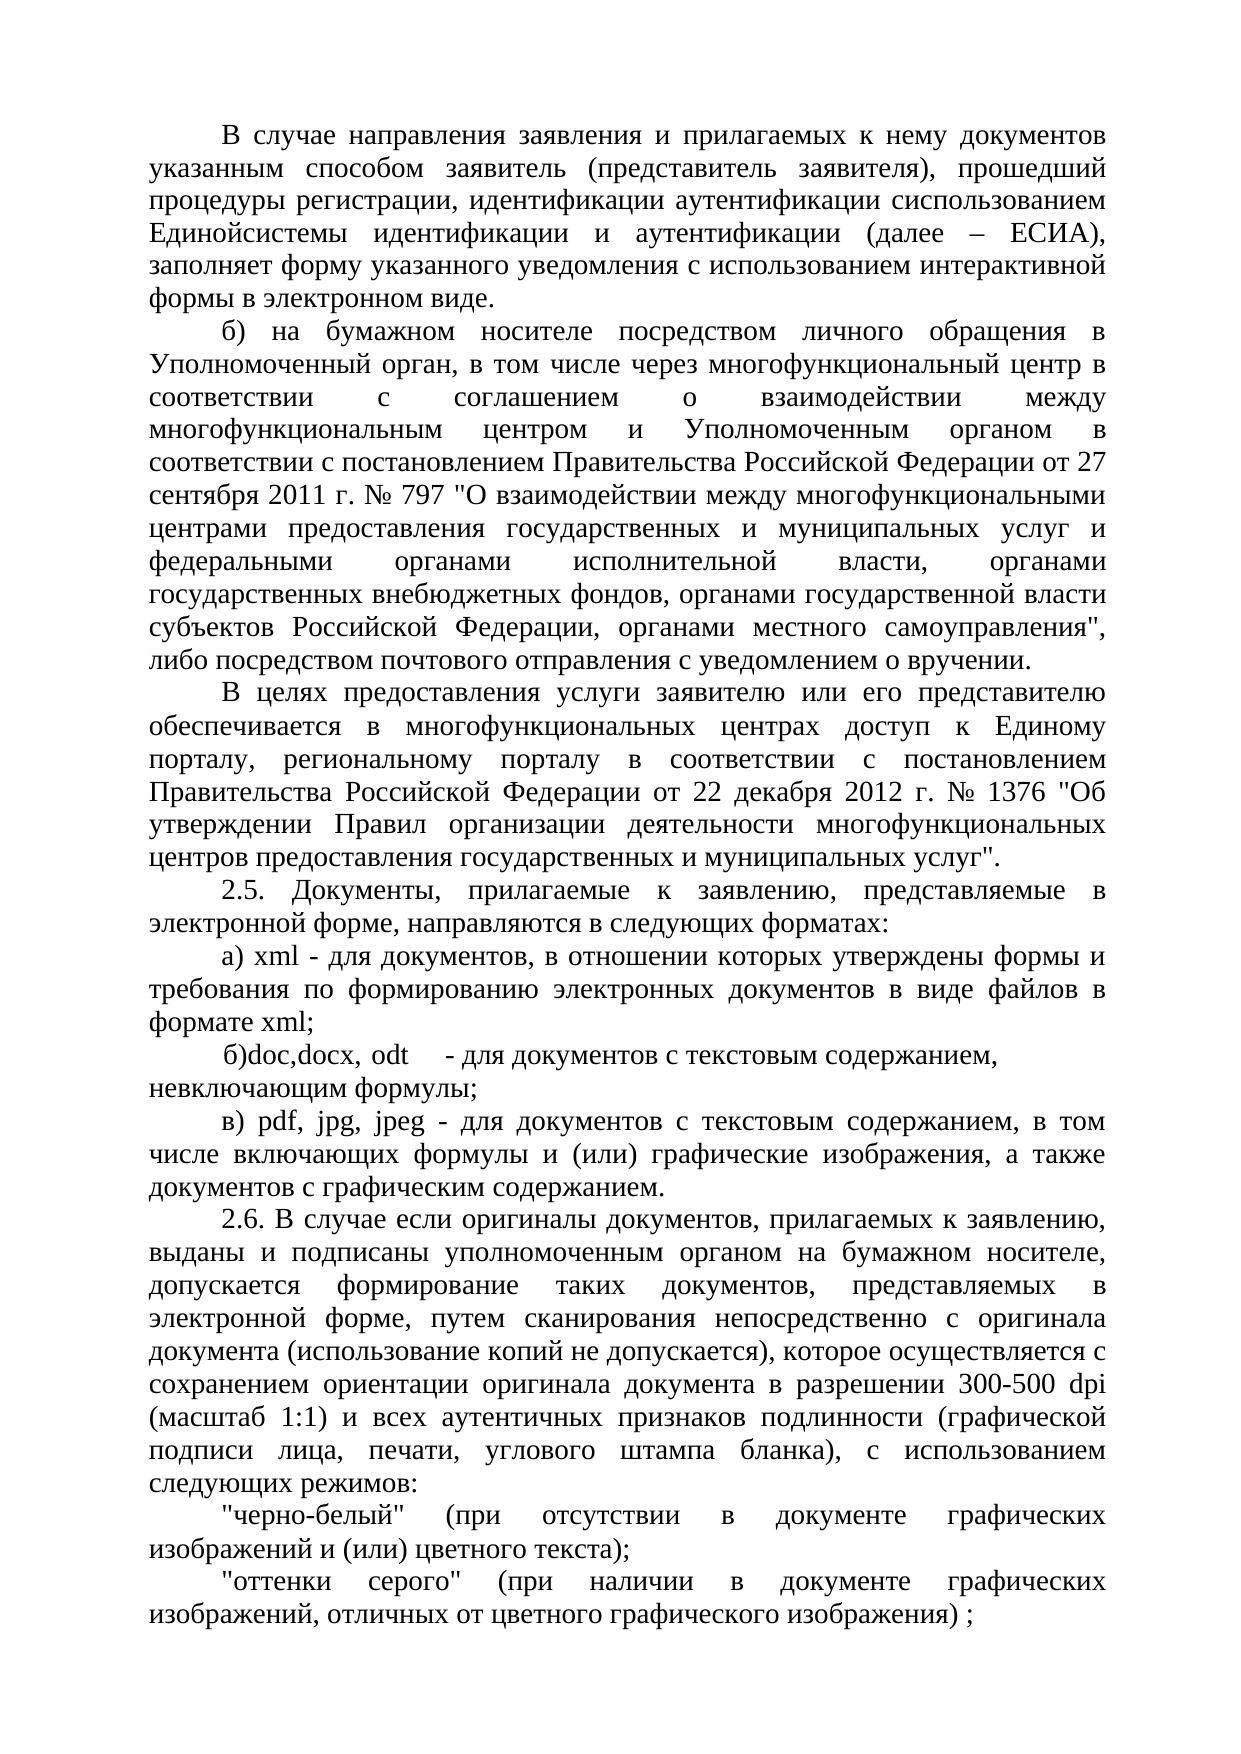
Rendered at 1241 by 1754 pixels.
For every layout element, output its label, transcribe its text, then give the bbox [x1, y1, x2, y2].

text В целях предоставления услуги заявителю или его представителю обеспечивается в многофункциональных центрах доступ к Единому порталу, региональному порталу в соответствии с постановлением Правительства Российской Федерации от 22 декабря 2012 г. № 1376 "Об утверждении Правил организации деятельности многофункциональных центров предоставления государственных и муниципальных услуг". [148, 676, 1107, 873]
text 2.5. Документы, прилагаемые к заявлению, представляемые в электронной форме, направляются в следующих форматах: [148, 873, 1107, 939]
text в) pdf, jpg, jpeg - для документов с текстовым содержанием, в том числе включающих формулы и (или) графические изображения, а также документов с графическим содержанием. [148, 1104, 1107, 1202]
text В случае направления заявления и прилагаемых к нему документов указанным способом заявитель (представитель заявителя), прошедший процедуры регистрации, идентификации аутентификации сиспользованием Единойсистемы идентификации и аутентификации (далее – ЕСИА), заполняет форму указанного уведомления с использованием интерактивной формы в электронном виде. [148, 118, 1107, 314]
text "оттенки серого" (при наличии в документе графических изображений, отличных от цветного графического изображения) ; [148, 1564, 1107, 1630]
text 2.6. В случае если оригиналы документов, прилагаемых к заявлению, выданы и подписаны уполномоченным органом на бумажном носителе, допускается формирование таких документов, представляемых в электронной форме, путем сканирования непосредственно с оригинала документа (использование копий не допускается), которое осуществляется с сохранением ориентации оригинала документа в разрешении 300-500 dpi (масштаб 1:1) и всех аутентичных признаков подлинности (графической подписи лица, печати, углового штампа бланка), с использованием следующих режимов: [148, 1202, 1107, 1498]
text б) на бумажном носителе посредством личного обращения в Уполномоченный орган, в том числе через многофункциональный центр в соответствии с соглашением о взаимодействии между многофункциональным центром и Уполномоченным органом в соответствии с постановлением Правительства Российской Федерации от 27 сентября 2011 г. № 797 "О взаимодействии между многофункциональными центрами предоставления государственных и муниципальных услуг и федеральными органами исполнительной власти, органами государственных внебюджетных фондов, органами государственной власти субъектов Российской Федерации, органами местного самоуправления", либо посредством почтового отправления с уведомлением о вручении. [148, 314, 1107, 676]
text б)doc, docx, odt - для документов с текстовым содержанием, [150, 1037, 1106, 1071]
text "черно-белый" (при отсутствии в документе графических изображений и (или) цветного текста); [148, 1498, 1107, 1564]
text невключающим формулы; [148, 1071, 1107, 1104]
text а) xml - для документов, в отношении которых утверждены формы и требования по формированию электронных документов в виде файлов в формате xml; [148, 939, 1107, 1037]
